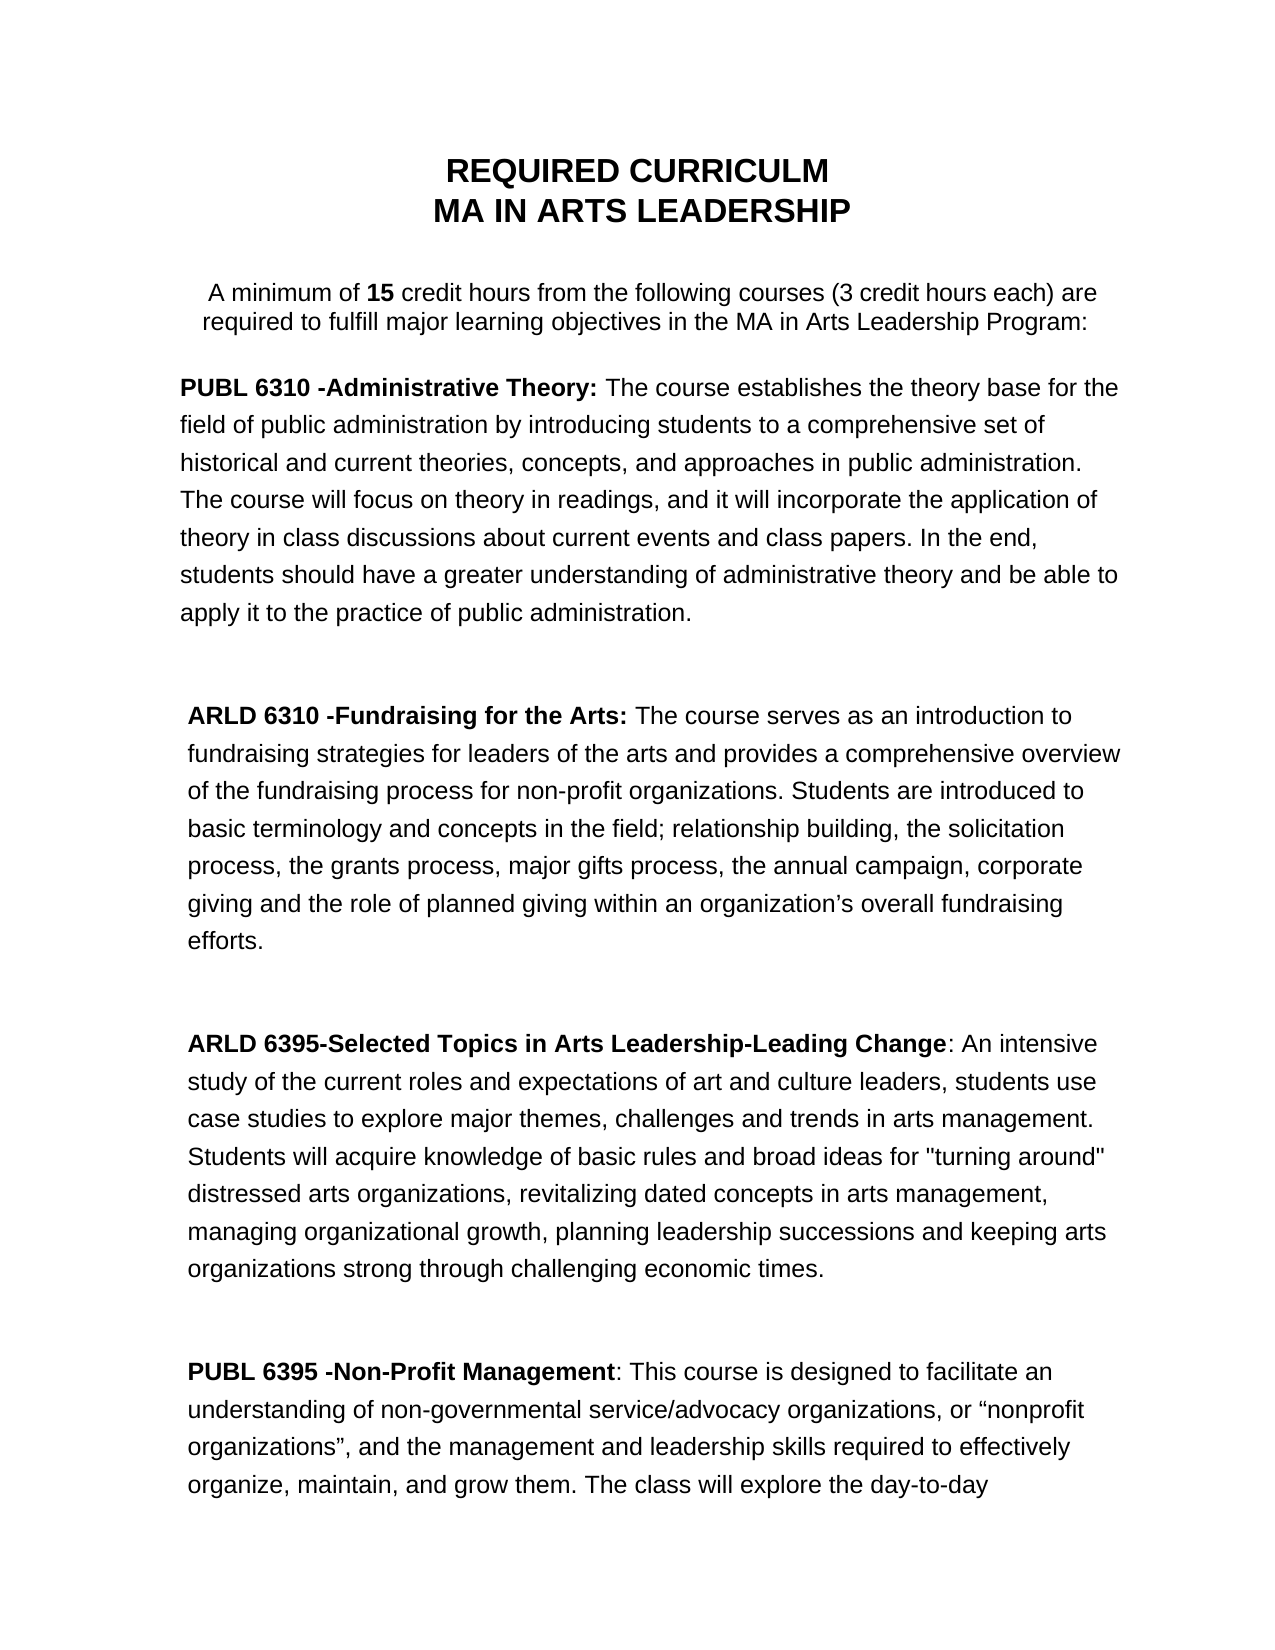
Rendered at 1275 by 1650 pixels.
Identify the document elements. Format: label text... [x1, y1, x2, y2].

subtitle MA IN ARTS LEADERSHIP [150, 191, 1125, 229]
text A minimum of 15 credit hours from the following courses (3 credit hours each) are required to fulfill major learning objectives in the MA in Arts Leadership Program: [165, 278, 1125, 335]
subtitle REQUIRED CURRICULM [150, 151, 1125, 190]
text ARLD 6310 -Fundraising for the Arts: The course serves as an introduction to fundraising strategies for leaders of the arts and provides a comprehensive overview of the fundraising process for non-profit organizations. Students are introduced to basic terminology and concepts in the field; relationship building, the solicitation process, the grants process, major gifts process, the annual campaign, corporate giving and the role of planned giving within an organization’s overall fundraising efforts. [187, 655, 1125, 955]
text ARLD 6395-Selected Topics in Arts Leadership-Leading Change: An intensive study of the current roles and expectations of art and culture leaders, students use case studies to explore major themes, challenges and trends in arts management. Students will acquire knowledge of basic rules and broad ideas for "turning around" distressed arts organizations, revitalizing dated concepts in arts management, managing organizational growth, planning leadership successions and keeping arts organizations strong through challenging economic times. [187, 983, 1125, 1283]
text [187, 1311, 1125, 1498]
text PUBL 6310 -Administrative Theory: The course establishes the theory base for the field of public administration by introducing students to a comprehensive set of historical and current theories, concepts, and approaches in public administration. The course will focus on theory in readings, and it will incorporate the application of theory in class discussions about current events and class papers. In the end, students should have a greater understanding of administrative theory and be able to apply it to the practice of public administration. [180, 364, 1125, 627]
